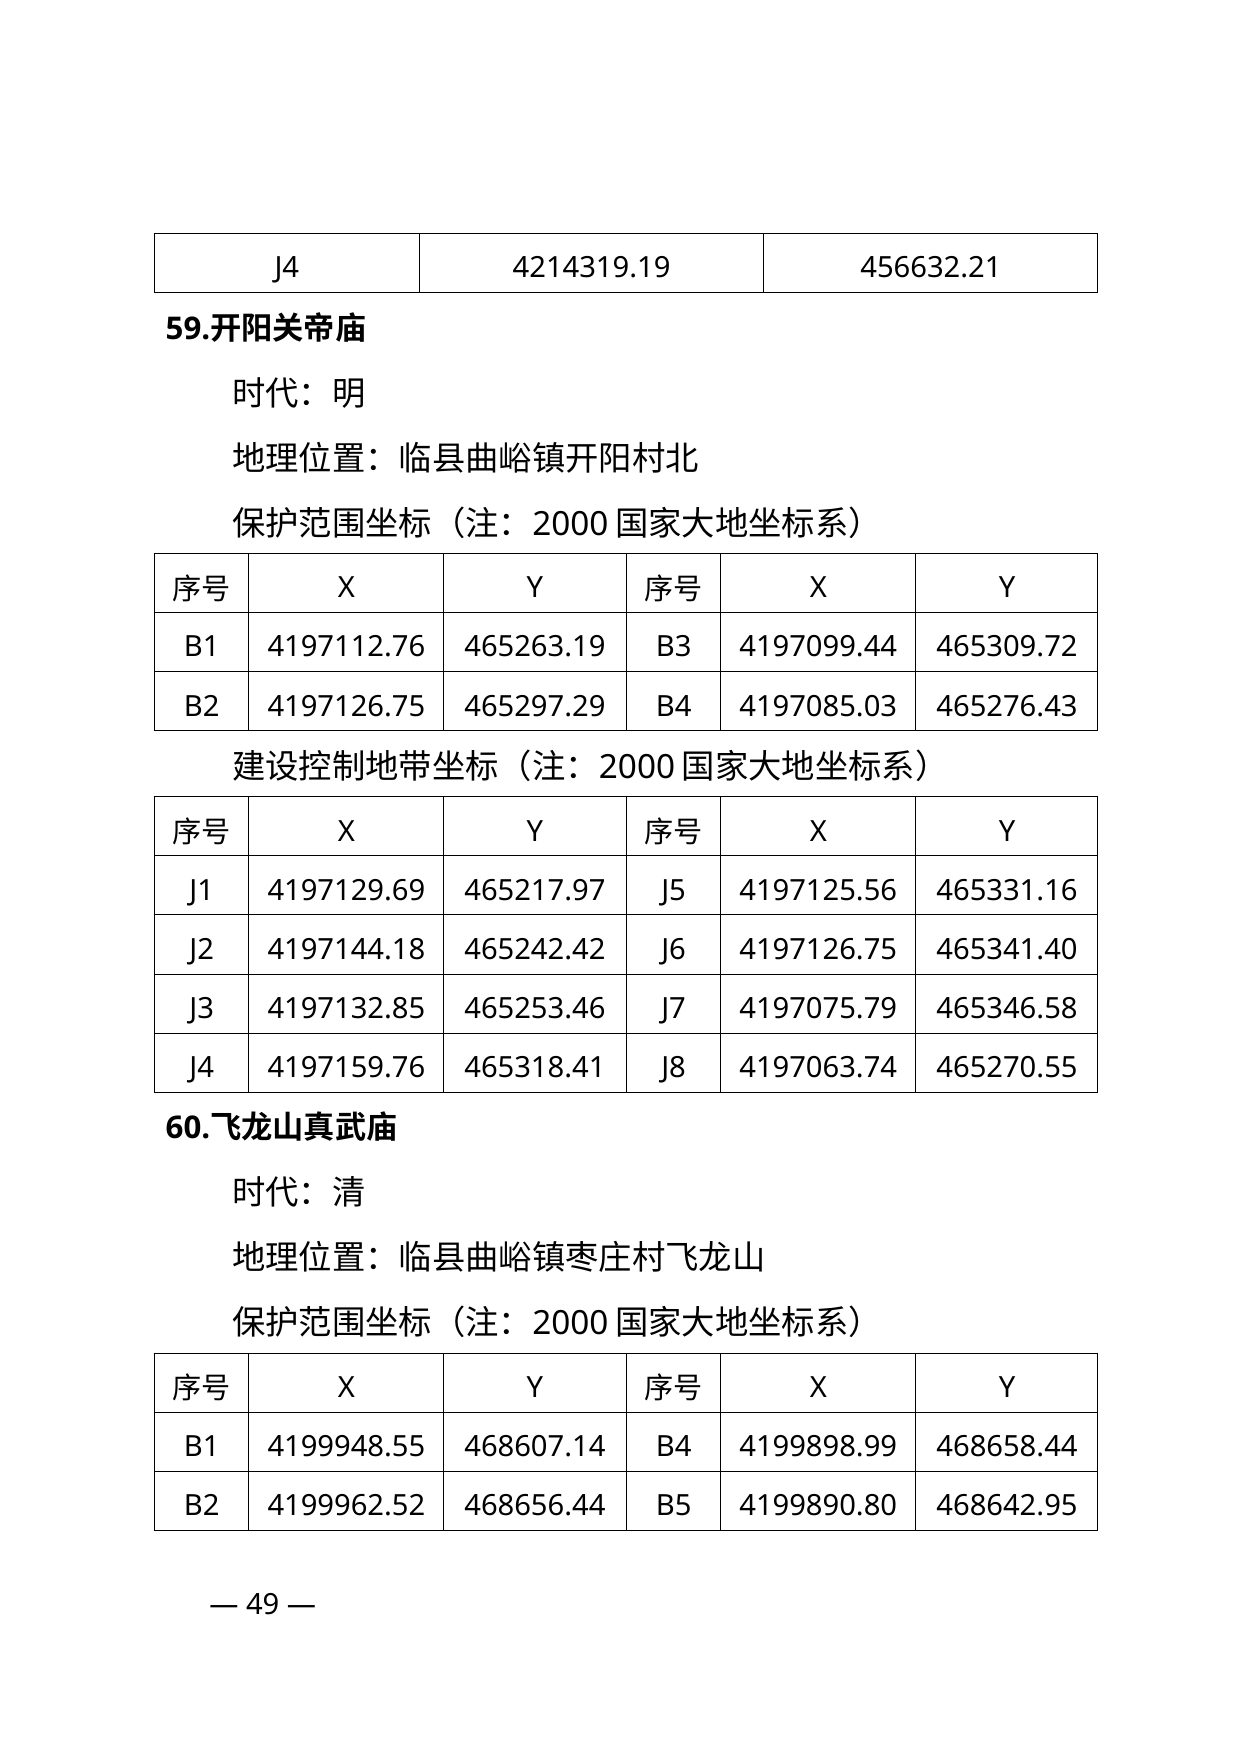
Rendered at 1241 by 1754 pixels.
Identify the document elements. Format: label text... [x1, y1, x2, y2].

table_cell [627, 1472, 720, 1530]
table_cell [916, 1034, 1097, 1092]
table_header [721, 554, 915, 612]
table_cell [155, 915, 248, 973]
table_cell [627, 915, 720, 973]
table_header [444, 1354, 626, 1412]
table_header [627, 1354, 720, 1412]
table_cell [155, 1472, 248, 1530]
text 建设控制地带坐标（注：2000国家大地坐标系） [165, 731, 1087, 796]
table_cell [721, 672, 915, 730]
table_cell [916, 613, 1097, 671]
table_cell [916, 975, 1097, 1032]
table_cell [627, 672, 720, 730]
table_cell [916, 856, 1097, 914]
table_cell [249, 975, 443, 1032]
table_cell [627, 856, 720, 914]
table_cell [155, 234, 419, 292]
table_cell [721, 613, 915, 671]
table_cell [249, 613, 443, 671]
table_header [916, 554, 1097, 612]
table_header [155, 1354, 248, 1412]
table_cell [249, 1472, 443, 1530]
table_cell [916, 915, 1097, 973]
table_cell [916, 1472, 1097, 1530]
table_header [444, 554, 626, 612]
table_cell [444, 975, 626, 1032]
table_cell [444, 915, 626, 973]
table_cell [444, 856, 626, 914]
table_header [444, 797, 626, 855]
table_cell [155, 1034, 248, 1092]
text 保护范围坐标（注：2000国家大地坐标系） [165, 488, 1087, 553]
text 地理位置：临县曲峪镇开阳村北 [165, 423, 1087, 488]
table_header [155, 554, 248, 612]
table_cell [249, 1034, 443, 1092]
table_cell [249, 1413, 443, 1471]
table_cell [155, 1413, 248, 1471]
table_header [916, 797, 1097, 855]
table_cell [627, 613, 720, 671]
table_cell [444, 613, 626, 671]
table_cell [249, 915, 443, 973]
text 时代：清 [165, 1158, 1087, 1223]
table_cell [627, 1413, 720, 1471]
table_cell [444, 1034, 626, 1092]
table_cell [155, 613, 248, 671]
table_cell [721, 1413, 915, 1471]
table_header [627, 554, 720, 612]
list 保护范围坐标（注：2000国家大地坐标系） [165, 1288, 1087, 1353]
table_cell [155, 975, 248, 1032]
text 地理位置：临县曲峪镇枣庄村飞龙山 [165, 1223, 1087, 1288]
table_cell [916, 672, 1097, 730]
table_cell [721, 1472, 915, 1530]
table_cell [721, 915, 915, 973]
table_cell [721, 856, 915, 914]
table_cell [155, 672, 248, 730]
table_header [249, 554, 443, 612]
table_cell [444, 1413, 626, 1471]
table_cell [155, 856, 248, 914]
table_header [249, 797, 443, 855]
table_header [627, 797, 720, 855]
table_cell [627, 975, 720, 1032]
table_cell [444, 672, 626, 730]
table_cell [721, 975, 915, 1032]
text 59.开阳关帝庙 [165, 293, 1087, 358]
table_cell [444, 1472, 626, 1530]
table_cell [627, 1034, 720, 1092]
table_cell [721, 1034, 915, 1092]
text 时代：明 [165, 358, 1087, 423]
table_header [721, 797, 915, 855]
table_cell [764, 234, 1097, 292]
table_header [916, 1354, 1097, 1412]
text 60.飞龙山真武庙 [165, 1093, 1087, 1158]
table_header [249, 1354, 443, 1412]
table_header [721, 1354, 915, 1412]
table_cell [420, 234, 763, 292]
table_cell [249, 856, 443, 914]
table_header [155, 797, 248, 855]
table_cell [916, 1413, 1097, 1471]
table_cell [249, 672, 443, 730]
